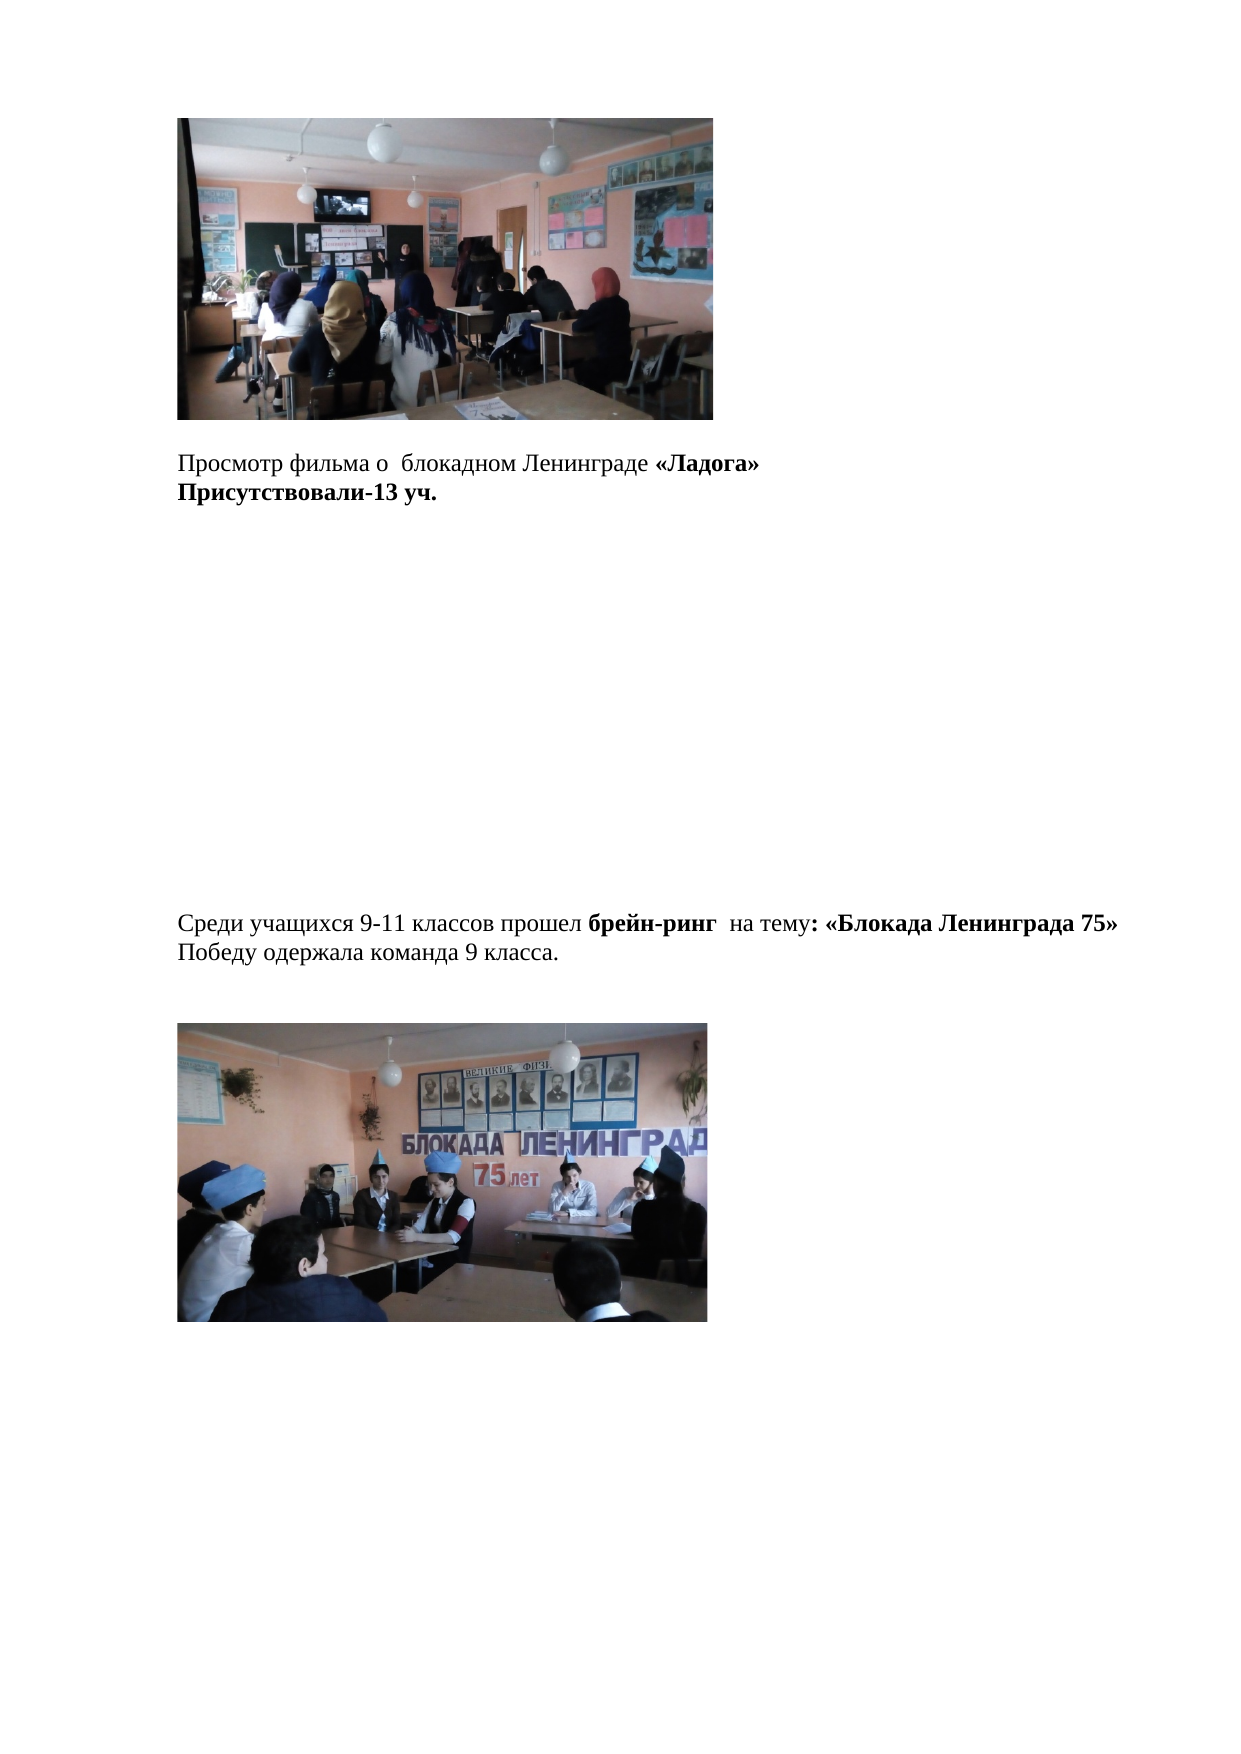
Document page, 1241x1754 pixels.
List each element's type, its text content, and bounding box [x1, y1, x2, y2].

picture [177, 1023, 708, 1322]
text Просмотр фильма о блокадном Ленинграде «Ладога» [177, 448, 1152, 477]
text Присутствовали-13 уч. [177, 477, 1152, 506]
picture [177, 118, 714, 420]
text Среди учащихся 9-11 классов прошел брейн-ринг на тему: «Блокада Ленинграда 75» Победу одержала команда 9 класса. [177, 908, 1152, 966]
